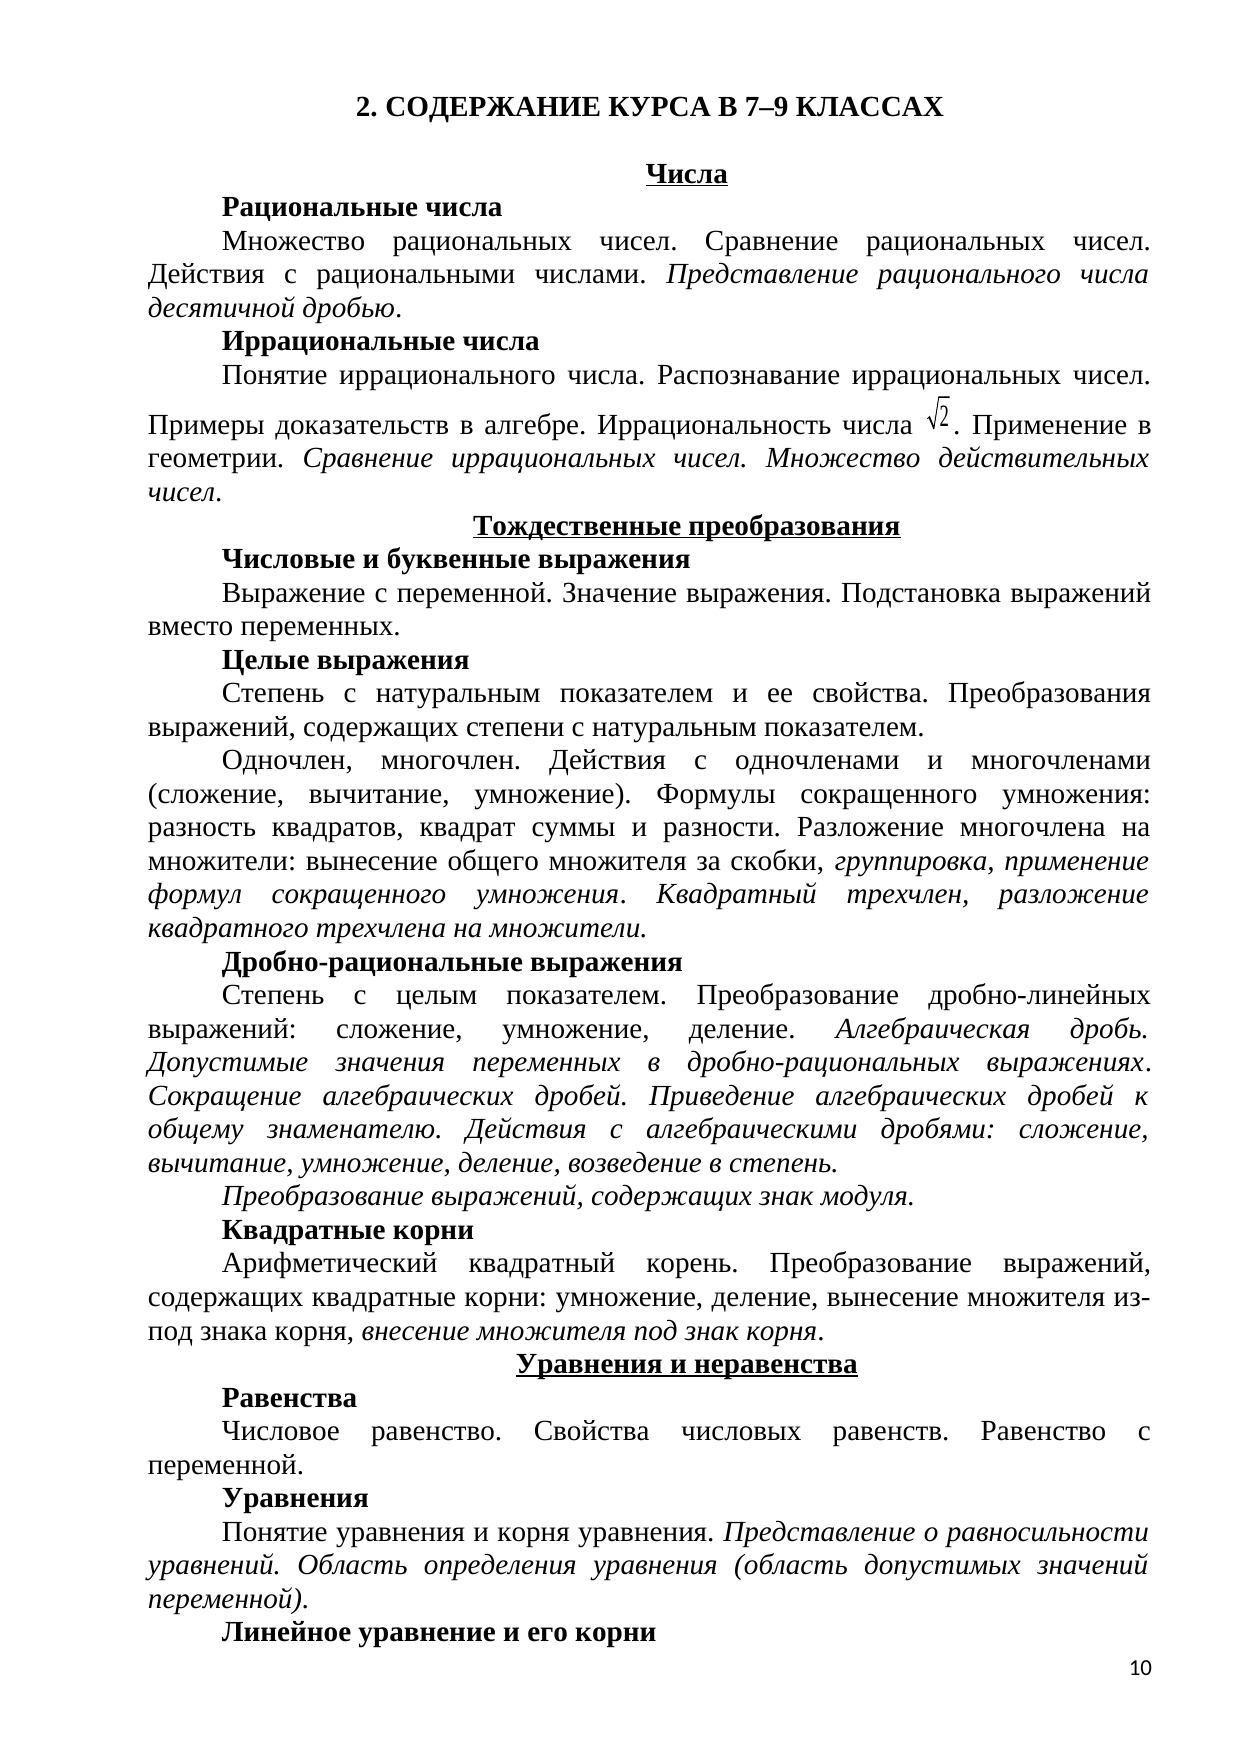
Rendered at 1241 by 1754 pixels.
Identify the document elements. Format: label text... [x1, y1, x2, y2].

text Преобразование выражений, содержащих знак модуля. [148, 1178, 1152, 1212]
text Числовое равенство. Свойства числовых равенств. Равенство с переменной. [148, 1413, 1152, 1480]
text Линейное уравнение и его корни [148, 1614, 1152, 1648]
text Выражение с переменной. Значение выражения. Подстановка выражений вместо переменных. [148, 575, 1152, 642]
text Уравнения [148, 1480, 1152, 1514]
text Числовые и буквенные выражения [148, 541, 1152, 575]
subtitle Уравнения и неравенства [148, 1346, 1152, 1380]
text Одночлен, многочлен. Действия с одночленами и многочленами (сложение, вычитание, умножение). Формулы сокращенного умножения: разность квадратов, квадрат суммы и разности. Разложение многочлена на множители: вынесение общего множителя за скобки, группировка, применение формул сокращенного умножения. Квадратный трехчлен, разложение квадратного трехчлена на множители. [148, 742, 1152, 944]
text Степень с целым показателем. Преобразование дробно-линейных выражений: сложение, умножение, деление. Алгебраическая дробь. Допустимые значения переменных в дробно-рациональных выражениях. Сокращение алгебраических дробей. Приведение алгебраических дробей к общему знаменателю. Действия с алгебраическими дробями: сложение, вычитание, умножение, деление, возведение в степень. [148, 977, 1152, 1178]
text Рациональные числа [148, 189, 1152, 223]
text Дробно-рациональные выражения [148, 944, 1152, 977]
text Иррациональные числа [148, 323, 1152, 357]
text Арифметический квадратный корень. Преобразование выражений, содержащих квадратные корни: умножение, деление, вынесение множителя из-под знака корня, внесение множителя под знак корня. [148, 1246, 1152, 1346]
text Числа [148, 156, 1152, 189]
text Понятие уравнения и корня уравнения. Представление о равносильности уравнений. Область определения уравнения (область допустимых значений переменной). [148, 1514, 1152, 1614]
list СОДЕРЖАНИЕ КУРСА В 7–9 КЛАССАХ [148, 89, 1152, 122]
text Степень с натуральным показателем и ее свойства. Преобразования выражений, содержащих степени с натуральным показателем. [148, 675, 1152, 742]
text Множество рациональных чисел. Сравнение рациональных чисел. Действия с рациональными числами. Представление рационального числа десятичной дробью. [148, 223, 1152, 323]
subtitle Тождественные преобразования [148, 508, 1152, 541]
text Равенства [148, 1380, 1152, 1413]
text Квадратные корни [148, 1212, 1152, 1246]
text Целые выражения [148, 642, 1152, 675]
text Понятие иррационального числа. Распознавание иррациональных чисел. Примеры доказательств в алгебре. Иррациональность числа . Применение в геометрии. Сравнение иррациональных чисел. Множество действительных чисел. [148, 357, 1152, 508]
